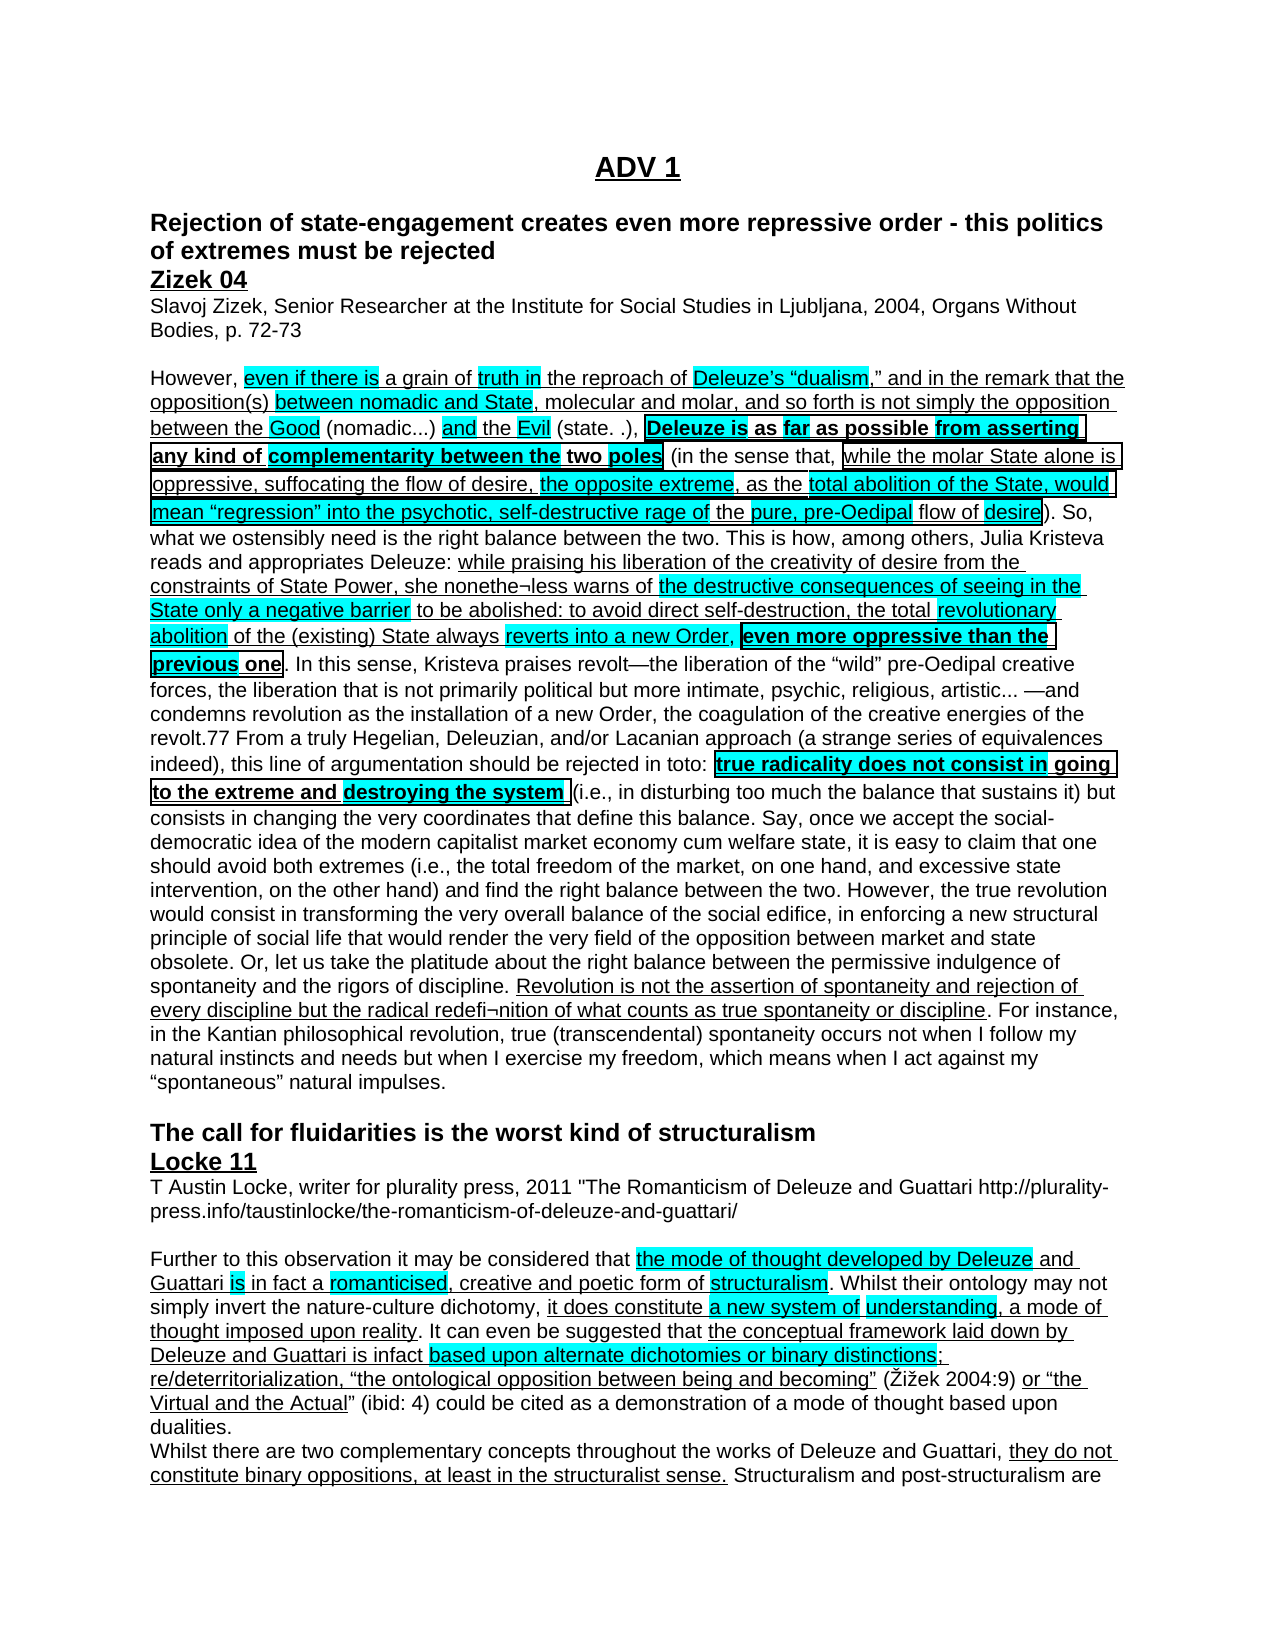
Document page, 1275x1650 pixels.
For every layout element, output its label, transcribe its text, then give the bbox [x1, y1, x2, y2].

text However, even if there is a grain of truth in the reproach of Deleuze’s “dualism,” and in the remark that the opposition(s) between nomadic and State, molecular and molar, and so forth is not simply the opposition between the Good (nomadic...) and the Evil (state. .), Deleuze is as far as possible from asserting any kind of complementarity between the two poles (in the sense that, while the molar State alone is oppressive, suffocating the flow of desire, the opposite extreme, as the total abolition of the State, would mean “regression” into the psychotic, self-destructive rage of the pure, pre-Oedipal flow of desire). So, what we ostensibly need is the right balance between the two. This is how, among others, Julia Kristeva reads and appropriates Deleuze: while praising his liberation of the creativity of desire from the constraints of State Power, she nonethe¬less warns of the destructive consequences of seeing in the State only a negative barrier to be abolished: to avoid direct self-destruction, the total revolutionary abolition of the (existing) State always reverts into a new Order, even more oppressive than the previous one. In this sense, Kristeva praises revolt—the liberation of the “wild” pre-Oedipal creative forces, the liberation that is not primarily political but more intimate, psychic, religious, artistic... —and condemns revolution as the installation of a new Order, the coagulation of the creative energies of the revolt.77 From a truly Hegelian, Deleuzian, and/or Lacanian approach (a strange series of equivalences indeed), this line of argumentation should be rejected in toto: true radicality does not consist in going to the extreme and destroying the system (i.e., in disturbing too much the balance that sustains it) but consists in changing the very coordinates that define this balance. Say, once we accept the social-democratic idea of the modern capitalist market economy cum welfare state, it is easy to claim that one should avoid both extremes (i.e., the total freedom of the market, on one hand, and excessive state intervention, on the other hand) and find the right balance between the two. However, the true revolution would consist in transforming the very overall balance of the social edifice, in enforcing a new structural principle of social life that would render the very field of the opposition between market and state obsolete. Or, let us take the platitude about the right balance between the permissive indulgence of spontaneity and the rigors of discipline. Revolution is not the assertion of spontaneity and rejection of every discipline but the radical redefi¬nition of what counts as true spontaneity or discipline. For instance, in the Kantian philosophical revolution, true (transcendental) spontaneity occurs not when I follow my natural instincts and needs but when I exercise my freedom, which means when I act against my “spontaneous” natural impulses. [150, 366, 1125, 1094]
text Slavoj Zizek, Senior Researcher at the Institute for Social Studies in Ljubljana, 2004, Organs Without Bodies, p. 72-73 [150, 294, 1125, 342]
subtitle Rejection of state-engagement creates even more repressive order - this politics of extremes must be rejected [150, 207, 1125, 265]
text Locke 11 [150, 1146, 1125, 1175]
text Zizek 04 [150, 265, 1125, 294]
subtitle adv 1 [150, 150, 1125, 183]
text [150, 1439, 1125, 1487]
text T Austin Locke, writer for plurality press, 2011 "The Romanticism of Deleuze and Guattari http://plurality-press.info/taustinlocke/the-romanticism-of-deleuze-and-guattari/ [150, 1175, 1125, 1223]
text Further to this observation it may be considered that the mode of thought developed by Deleuze and Guattari is in fact a romanticised, creative and poetic form of structuralism. Whilst their ontology may not simply invert the nature-culture dichotomy, it does constitute a new system of understanding, a mode of thought imposed upon reality. It can even be suggested that the conceptual framework laid down by Deleuze and Guattari is infact based upon alternate dichotomies or binary distinctions; re/deterritorialization, “the ontological opposition between being and becoming” (Žižek 2004:9) or “the Virtual and the Actual” (ibid: 4) could be cited as a demonstration of a mode of thought based upon dualities. [150, 1247, 1125, 1439]
subtitle The call for fluidarities is the worst kind of structuralism [150, 1118, 1125, 1146]
